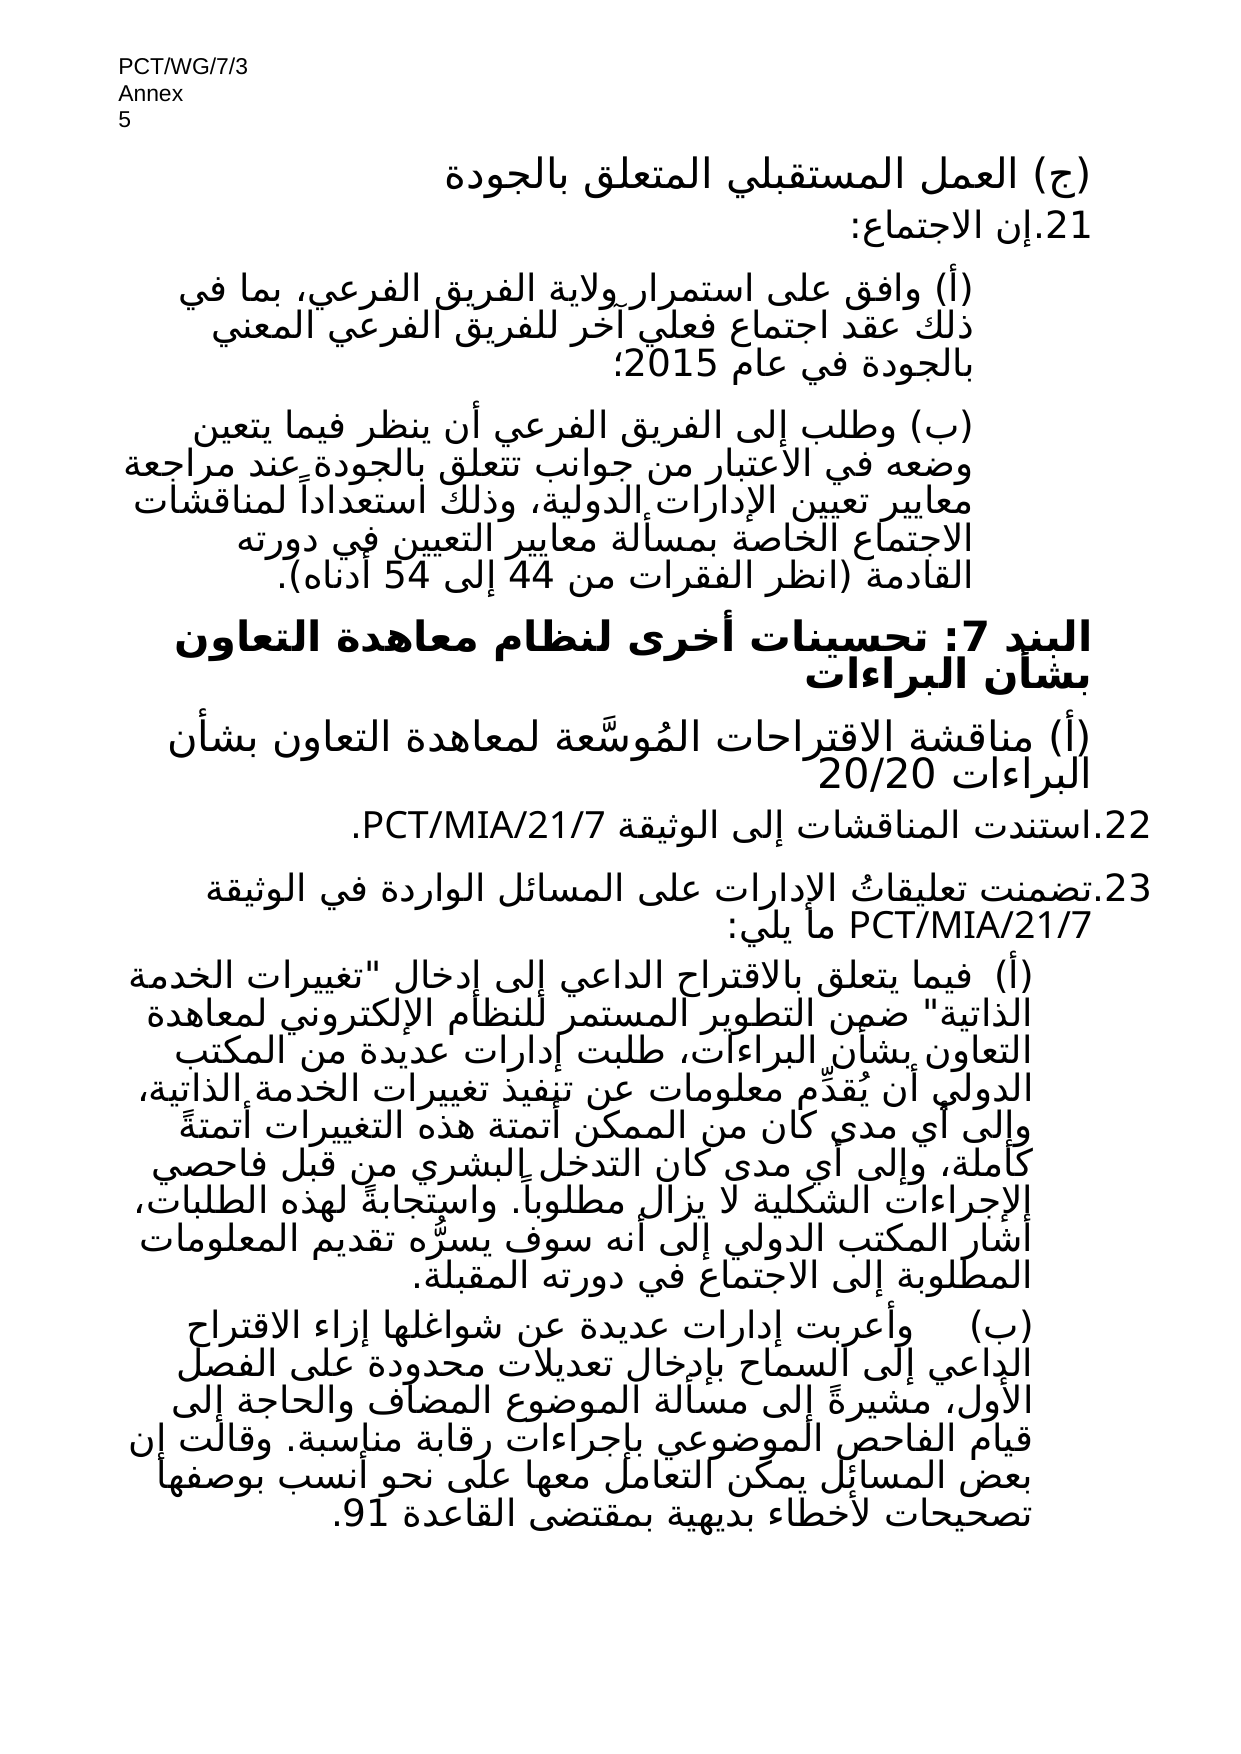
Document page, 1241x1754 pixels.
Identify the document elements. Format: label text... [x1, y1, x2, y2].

text (ب) وأعربت إدارات عديدة عن شواغلها إزاء الاقتراح الداعي إلى السماح بإدخال تعديلات محدودة على الفصل الأول، مشيرةً إلى مسألة الموضوع المضاف والحاجة إلى قيام الفاحص الموضوعي بإجراءات رقابة مناسبة. وقالت إن بعض المسائل يمكن التعامل معها على نحو أنسب بوصفها تصحيحات لأخطاء بديهية بمقتضى القاعدة 91. [118, 1308, 1033, 1533]
list استندت المناقشات إلى الوثيقة PCT/MIA/21/7. [118, 808, 1093, 846]
text (أ) مناقشة الاقتراحات المُوسَّعة لمعاهدة التعاون بشأن البراءات 20/20 [118, 721, 1092, 796]
text (ج) العمل المستقبلي المتعلق بالجودة [605, 158, 1092, 196]
text (ب) وطلب إلى الفريق الفرعي أن ينظر فيما يتعين وضعه في الاعتبار من جوانب تتعلق بالجودة عند مراجعة معايير تعيين الإدارات الدولية، وذلك استعداداً لمناقشات الاجتماع الخاصة بمسألة معايير التعيين في دورته القادمة (انظر الفقرات من 44 إلى 54 أدناه). [118, 408, 974, 596]
list تضمنت تعليقاتُ الإدارات على المسائل الواردة في الوثيقة PCT/MIA/21/7 ما يلي: [118, 871, 1093, 946]
text (ج) العمل المستقبلي المتعلق بالجودة [118, 158, 538, 196]
list إن الاجتماع: [118, 208, 1033, 246]
text البند 7: تحسينات أخرى لنظام معاهدة التعاون بشأن البراءات [118, 621, 1092, 696]
text (أ) فيما يتعلق بالاقتراح الداعي إلى إدخال "تغييرات الخدمة الذاتية" ضمن التطوير المستمر للنظام الإلكتروني لمعاهدة التعاون بشأن البراءات، طلبت إدارات عديدة من المكتب الدولي أن يُقدِّم معلومات عن تنفيذ تغييرات الخدمة الذاتية، وإلى أي مدى كان من الممكن أتمتة هذه التغييرات أتمتةً كاملة، وإلى أي مدى كان التدخل البشري من قبل فاحصي الإجراءات الشكلية لا يزال مطلوباً. واستجابةً لهذه الطلبات، أشار المكتب الدولي إلى أنه سوف يسرُّه تقديم المعلومات المطلوبة إلى الاجتماع في دورته المقبلة. [118, 958, 1033, 1296]
text (أ) وافق على استمرار ولاية الفريق الفرعي، بما في ذلك عقد اجتماع فعلي آخر للفريق الفرعي المعني بالجودة في عام 2015؛ [118, 271, 974, 383]
text (ج) العمل المستقبلي المتعلق بالجودة [496, 158, 623, 196]
